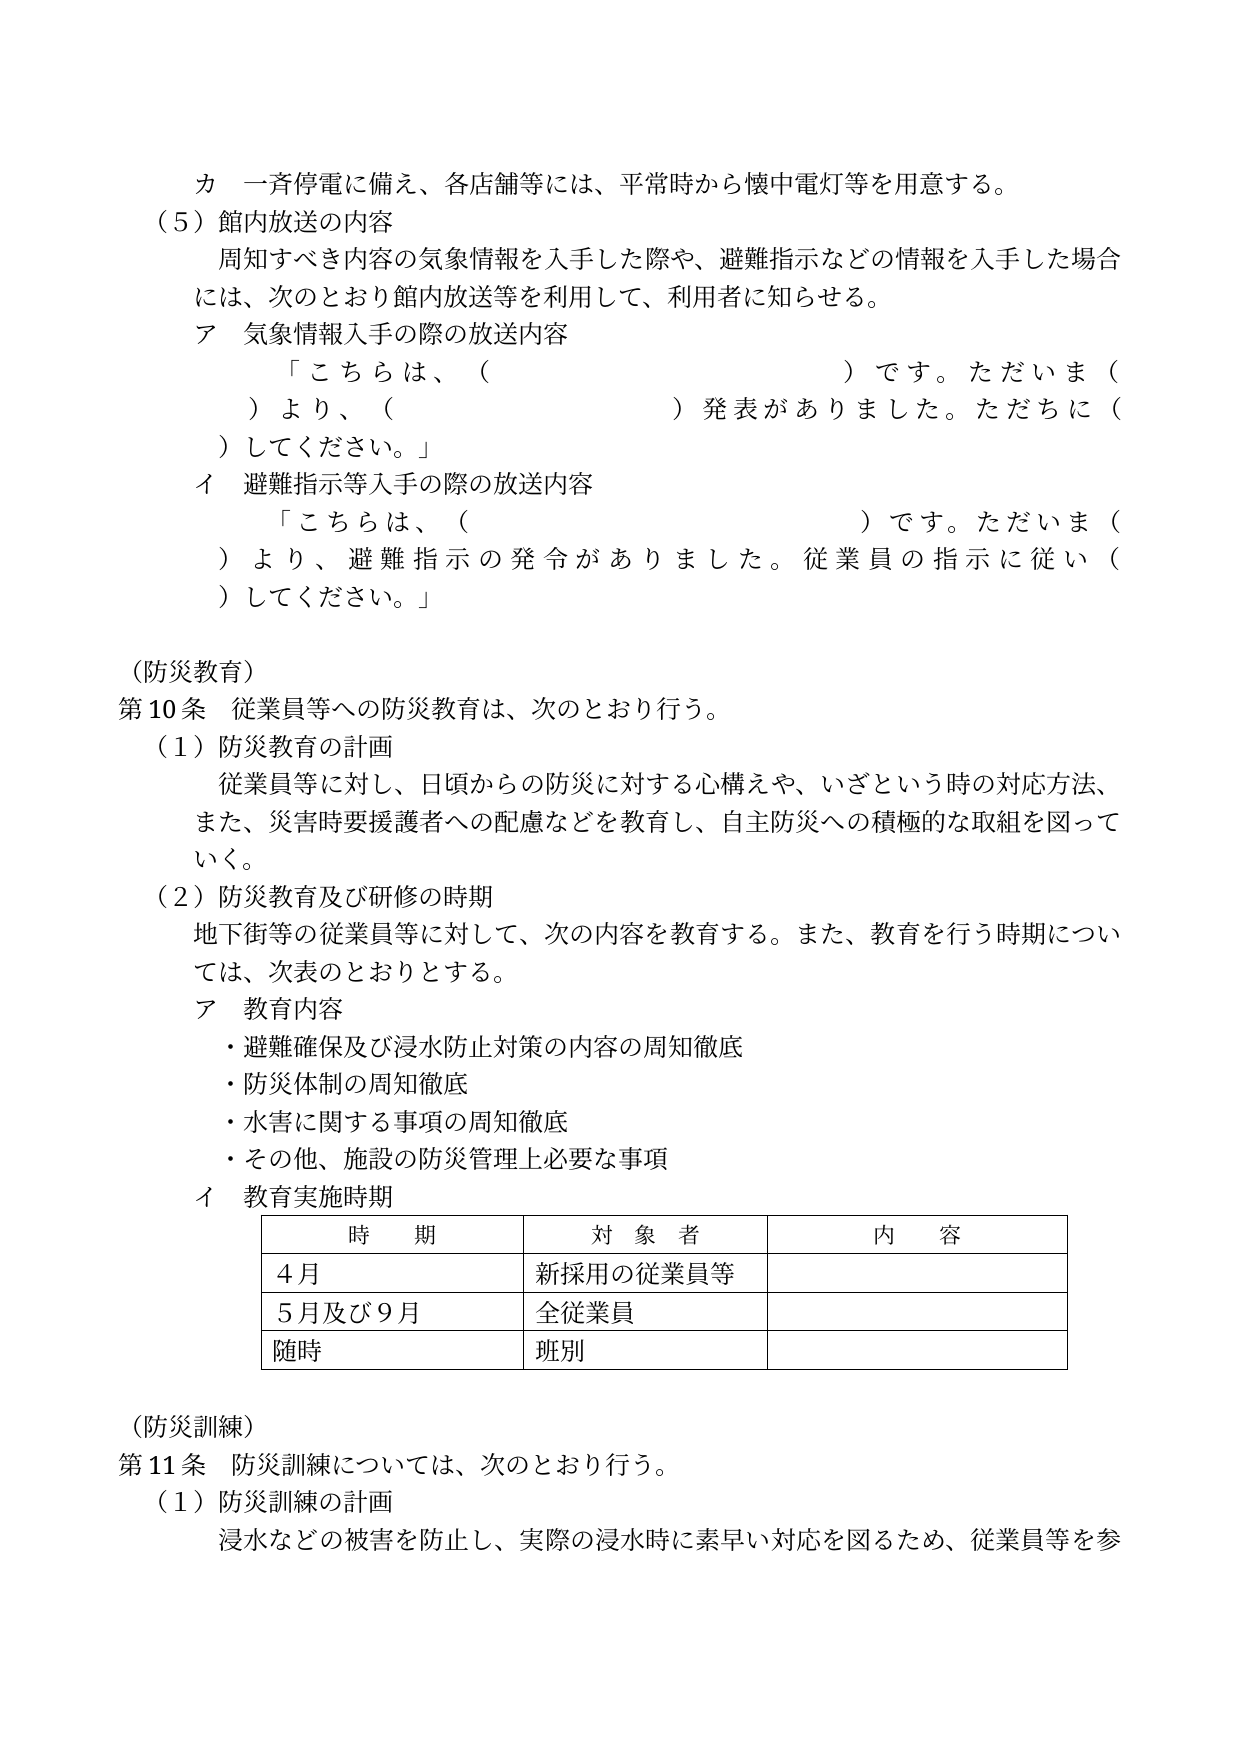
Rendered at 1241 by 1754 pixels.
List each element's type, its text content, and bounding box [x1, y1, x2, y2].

text 第11条 防災訓練については、次のとおり行う。 [118, 1445, 1122, 1482]
text （１）防災教育の計画 [118, 727, 1122, 764]
text 「こちらは、（ ）です。ただいま（ ）より、避難指示の発令がありました。従業員の指示に従い（ ）してください。」 [118, 502, 1122, 614]
text ・避難確保及び浸水防止対策の内容の周知徹底 [143, 1027, 1122, 1064]
text ・その他、施設の防災管理上必要な事項 [118, 1139, 1122, 1177]
table_cell 全従業員 [524, 1293, 767, 1330]
text （防災教育） [118, 652, 1122, 689]
text カ 一斉停電に備え、各店舗等には、平常時から懐中電灯等を用意する。 [118, 164, 1122, 202]
text （１）防災訓練の計画 [118, 1482, 1122, 1520]
text イ 避難指示等入手の際の放送内容 [118, 464, 1122, 502]
text 従業員等に対し、日頃からの防災に対する心構えや、いざという時の対応方法、また、災害時要援護者への配慮などを教育し、自主防災への積極的な取組を図っていく。 [118, 764, 1122, 877]
text イ 教育実施時期 [118, 1177, 1122, 1214]
text 「こちらは、（ ）です。ただいま（ ）より、（ ）発表がありました。ただちに（ ）してください。」 [118, 352, 1122, 464]
table_header 時 期 [262, 1216, 523, 1253]
text （２）防災教育及び研修の時期 [118, 877, 1122, 914]
text 周知すべき内容の気象情報を入手した際や、避難指示などの情報を入手した場合には、次のとおり館内放送等を利用して、利用者に知らせる。 [118, 239, 1122, 314]
table_cell 随時 [262, 1331, 523, 1369]
text ア 教育内容 [143, 989, 1122, 1027]
table_cell [768, 1293, 1067, 1330]
text （５）館内放送の内容 [118, 202, 1122, 239]
table_cell 班別 [524, 1331, 767, 1369]
table_header 対 象 者 [524, 1216, 767, 1253]
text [118, 1520, 1122, 1557]
table_cell 新採用の従業員等 [524, 1254, 767, 1292]
text ア 気象情報入手の際の放送内容 [118, 314, 1122, 352]
table_cell ４月 [262, 1254, 523, 1292]
table_cell [768, 1254, 1067, 1292]
text ・水害に関する事項の周知徹底 [118, 1102, 1122, 1139]
table_header 内 容 [768, 1216, 1067, 1253]
text ・防災体制の周知徹底 [118, 1064, 1122, 1102]
text 第10条 従業員等への防災教育は、次のとおり行う。 [118, 689, 1122, 727]
table_cell ５月及び９月 [262, 1293, 523, 1330]
text （防災訓練） [118, 1407, 1122, 1445]
text 地下街等の従業員等に対して、次の内容を教育する。また、教育を行う時期については、次表のとおりとする。 [118, 914, 1122, 989]
table_cell [768, 1331, 1067, 1369]
